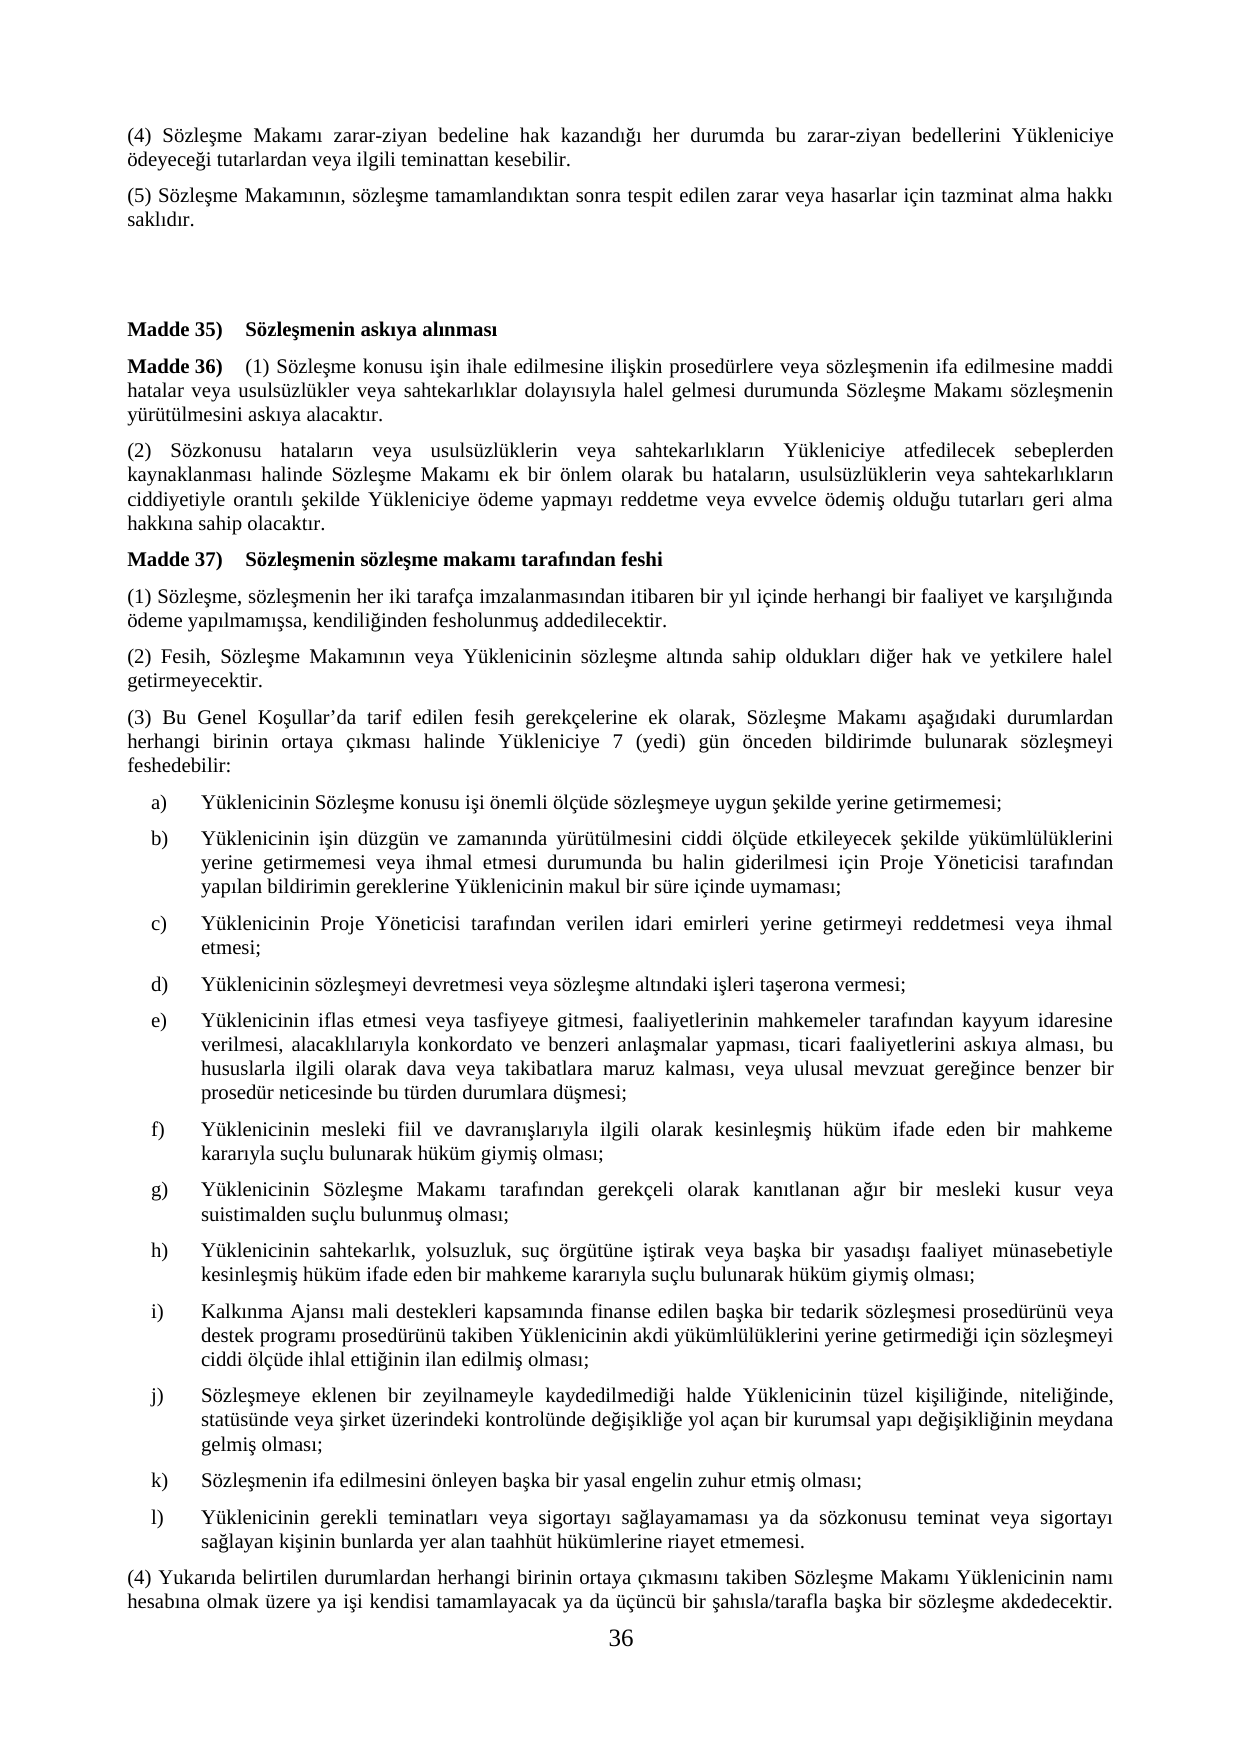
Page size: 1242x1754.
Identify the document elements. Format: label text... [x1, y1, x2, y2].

text (4) Sözleşme Makamı zarar-ziyan bedeline hak kazandığı her durumda bu zarar-ziyan bedellerini Yükleniciye ödeyeceği tutarlardan veya ilgili teminattan kesebilir. [127, 123, 1114, 171]
list Yüklenicinin iflas etmesi veya tasfiyeye gitmesi, faaliyetlerinin mahkemeler tarafından kayyum idaresine verilmesi, alacaklılarıyla konkordato ve benzeri anlaşmalar yapması, ticari faaliyetlerini askıya alması, bu hususlarla ilgili olarak dava veya takibatlara maruz kalması, veya ulusal mevzuat gereğince benzer bir prosedür neticesinde bu türden durumlara düşmesi; [151, 1008, 1114, 1104]
text (1) Sözleşme, sözleşmenin her iki tarafça imzalanmasından itibaren bir yıl içinde herhangi bir faaliyet ve karşılığında ödeme yapılmamışsa, kendiliğinden fesholunmuş addedilecektir. [127, 584, 1114, 632]
list Yüklenicinin Sözleşme Makamı tarafından gerekçeli olarak kanıtlanan ağır bir mesleki kusur veya suistimalden suçlu bulunmuş olması; [151, 1177, 1114, 1226]
text (5) Sözleşme Makamının, sözleşme tamamlandıktan sonra tespit edilen zarar veya hasarlar için tazminat alma hakkı saklıdır. [127, 183, 1114, 231]
text (3) Bu Genel Koşullar’da tarif edilen fesih gerekçelerine ek olarak, Sözleşme Makamı aşağıdaki durumlardan herhangi birinin ortaya çıkması halinde Yükleniciye 7 (yedi) gün önceden bildirimde bulunarak sözleşmeyi feshedebilir: [127, 705, 1114, 777]
list Yüklenicinin Proje Yöneticisi tarafından verilen idari emirleri yerine getirmeyi reddetmesi veya ihmal etmesi; [151, 911, 1114, 959]
list Yüklenicinin mesleki fiil ve davranışlarıyla ilgili olarak kesinleşmiş hüküm ifade eden bir mahkeme kararıyla suçlu bulunarak hüküm giymiş olması; [151, 1117, 1114, 1165]
list Kalkınma Ajansı mali destekleri kapsamında finanse edilen başka bir tedarik sözleşmesi prosedürünü veya destek programı prosedürünü takiben Yüklenicinin akdi yükümlülüklerini yerine getirmediği için sözleşmeyi ciddi ölçüde ihlal ettiğinin ilan edilmiş olması; [151, 1299, 1114, 1371]
list Sözleşmenin ifa edilmesini önleyen başka bir yasal engelin zuhur etmiş olması; [151, 1468, 1114, 1492]
list Yüklenicinin gerekli teminatları veya sigortayı sağlayamaması ya da sözkonusu teminat veya sigortayı sağlayan kişinin bunlarda yer alan taahhüt hükümlerine riayet etmemesi. [151, 1504, 1114, 1553]
list Yüklenicinin Sözleşme konusu işi önemli ölçüde sözleşmeye uygun şekilde yerine getirmemesi; [151, 789, 1114, 814]
list Yüklenicinin sahtekarlık, yolsuzluk, suç örgütüne iştirak veya başka bir yasadışı faaliyet münasebetiyle kesinleşmiş hüküm ifade eden bir mahkeme kararıyla suçlu bulunarak hüküm giymiş olması; [151, 1238, 1114, 1286]
text (2) Sözkonusu hataların veya usulsüzlüklerin veya sahtekarlıkların Yükleniciye atfedilecek sebeplerden kaynaklanması halinde Sözleşme Makamı ek bir önlem olarak bu hataların, usulsüzlüklerin veya sahtekarlıkların ciddiyetiyle orantılı şekilde Yükleniciye ödeme yapmayı reddetme veya evvelce ödemiş olduğu tutarları geri alma hakkına sahip olacaktır. [127, 438, 1114, 534]
list Sözleşmenin sözleşme makamı tarafından feshi [127, 547, 1114, 571]
text (2) Fesih, Sözleşme Makamının veya Yüklenicinin sözleşme altında sahip oldukları diğer hak ve yetkilere halel getirmeyecektir. [127, 644, 1114, 692]
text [127, 1565, 1114, 1613]
list Sözleşmenin askıya alınması [127, 317, 1114, 341]
list Yüklenicinin sözleşmeyi devretmesi veya sözleşme altındaki işleri taşerona vermesi; [151, 971, 1114, 996]
list Sözleşmeye eklenen bir zeyilnameyle kaydedilmediği halde Yüklenicinin tüzel kişiliğinde, niteliğinde, statüsünde veya şirket üzerindeki kontrolünde değişikliğe yol açan bir kurumsal yapı değişikliğinin meydana gelmiş olması; [151, 1383, 1114, 1456]
list (1) Sözleşme konusu işin ihale edilmesine ilişkin prosedürlere veya sözleşmenin ifa edilmesine maddi hatalar veya usulsüzlükler veya sahtekarlıklar dolayısıyla halel gelmesi durumunda Sözleşme Makamı sözleşmenin yürütülmesini askıya alacaktır. [127, 354, 1114, 426]
list Yüklenicinin işin düzgün ve zamanında yürütülmesini ciddi ölçüde etkileyecek şekilde yükümlülüklerini yerine getirmemesi veya ihmal etmesi durumunda bu halin giderilmesi için Proje Yöneticisi tarafından yapılan bildirimin gereklerine Yüklenicinin makul bir süre içinde uymaması; [151, 826, 1114, 898]
